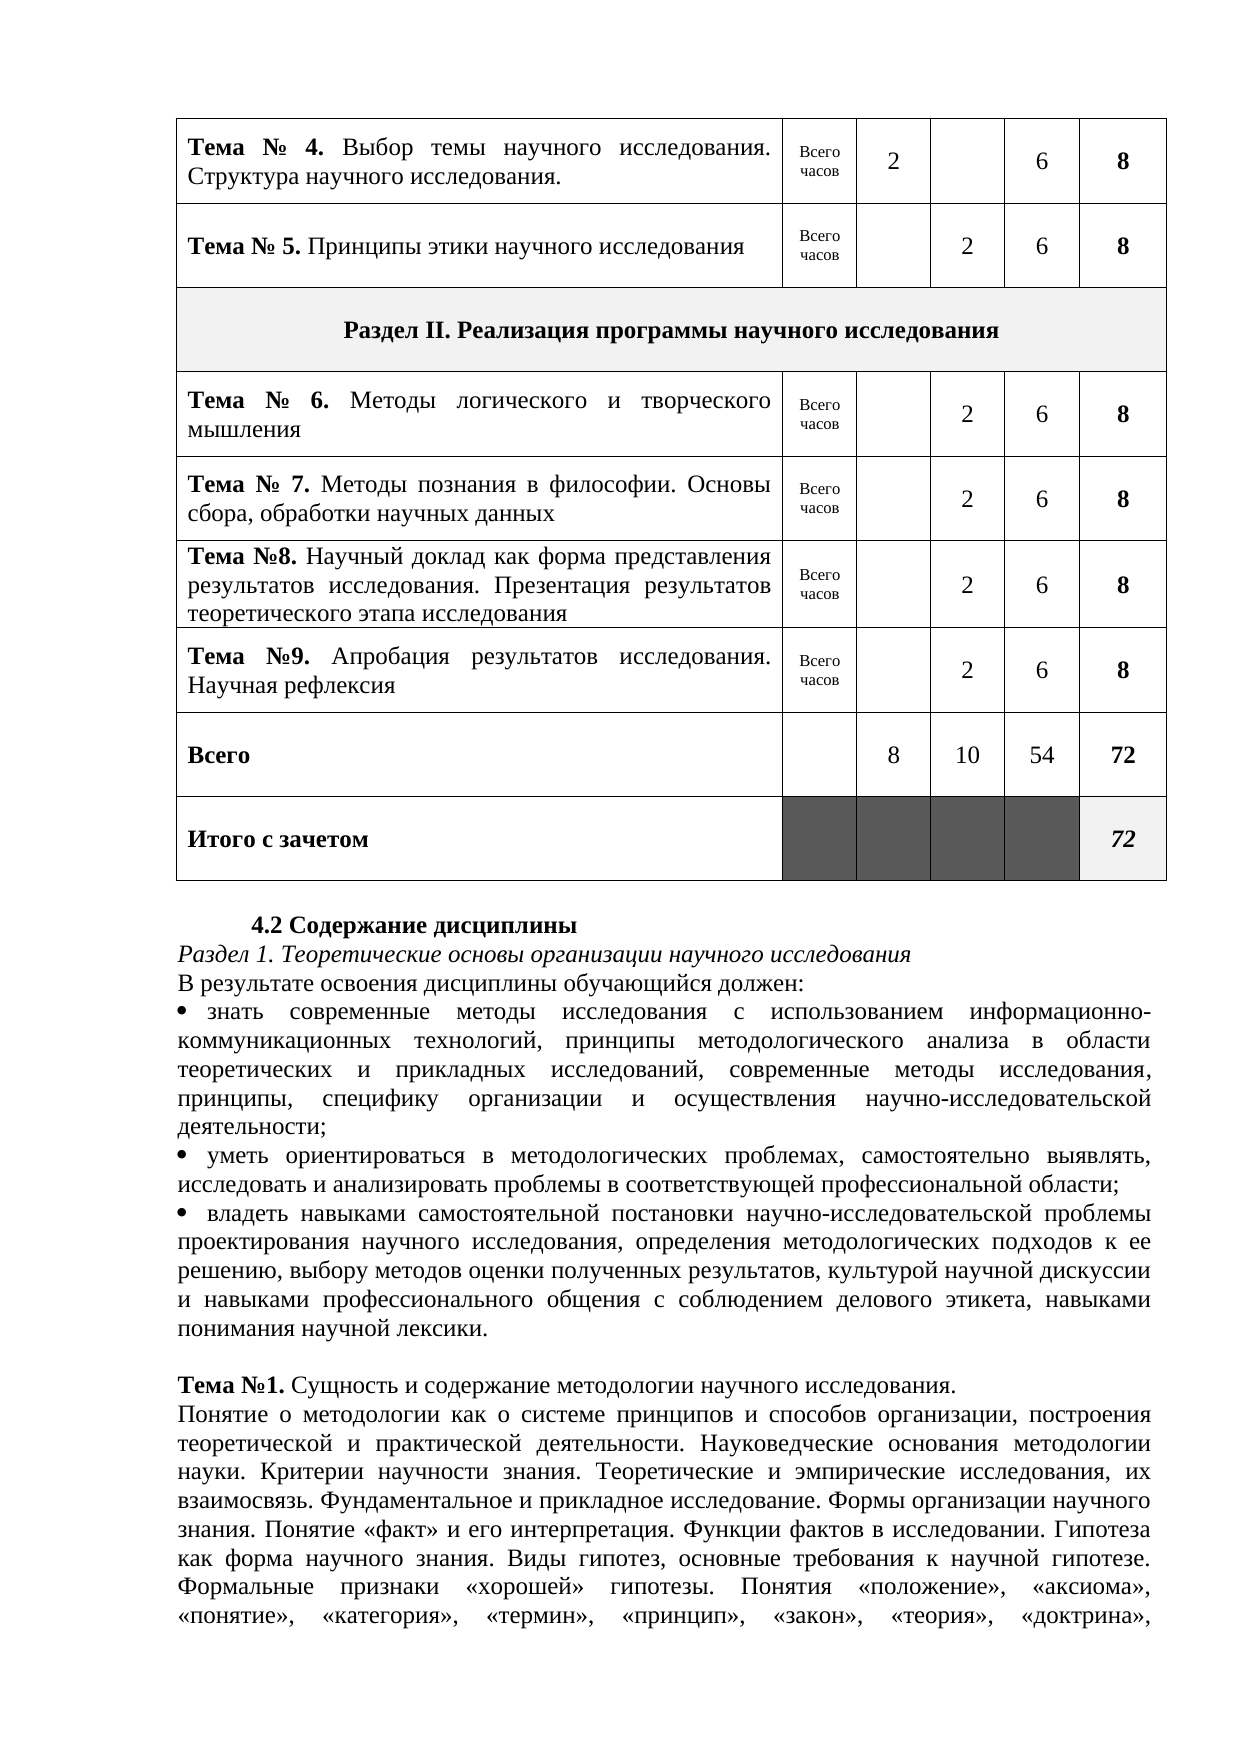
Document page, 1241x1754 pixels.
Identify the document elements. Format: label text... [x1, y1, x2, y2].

text 4.2 Содержание дисциплины [177, 910, 1152, 939]
table_cell 2 [931, 541, 1004, 627]
table_cell 8 [857, 713, 930, 796]
table_cell 8 [1080, 457, 1166, 540]
table_cell 72 [1080, 797, 1166, 880]
text В результате освоения дисциплины обучающийся должен: [177, 968, 1152, 996]
table_cell Итого с зачетом [177, 797, 782, 880]
table_cell Всего часов [783, 204, 856, 287]
table_cell 2 [931, 204, 1004, 287]
table_cell 72 [1080, 713, 1166, 796]
table_cell 2 [931, 628, 1004, 712]
table_cell [857, 628, 930, 712]
table_cell 2 [931, 457, 1004, 540]
list уметь ориентироваться в методологических проблемах, самостоятельно выявлять, исследовать и анализировать проблемы в соответствующей профессиональной области; [177, 1140, 1152, 1198]
table_cell 8 [1080, 628, 1166, 712]
table_cell 8 [1080, 204, 1166, 287]
table_cell 8 [1080, 541, 1166, 627]
table_cell 54 [1005, 713, 1079, 796]
table_cell Всего [177, 713, 782, 796]
list знать современные методы исследования с использованием информационно-коммуникационных технологий, принципы методологического анализа в области теоретических и прикладных исследований, современные методы исследования, принципы, специфику организации и осуществления научно-исследовательской деятельности; [177, 996, 1152, 1140]
table_cell Тема № 5. Принципы этики научного исследования [177, 204, 782, 287]
table_cell [931, 797, 1004, 880]
table_cell 8 [1080, 372, 1166, 456]
table_cell [857, 797, 930, 880]
table_cell 6 [1005, 119, 1079, 202]
table_cell 6 [1005, 457, 1079, 540]
table_cell 6 [1005, 204, 1079, 287]
table_cell 10 [931, 713, 1004, 796]
table_cell [1005, 797, 1079, 880]
list владеть навыками самостоятельной постановки научно-исследовательской проблемы проектирования научного исследования, определения методологических подходов к ее решению, выбору методов оценки полученных результатов, культурой научной дискуссии и навыками профессионального общения с соблюдением делового этикета, навыками понимания научной лексики. [177, 1198, 1152, 1341]
table_cell Тема № 6. Методы логического и творческого мышления [177, 372, 782, 456]
table_cell Всего часов [783, 628, 856, 712]
table_cell Тема № 7. Методы познания в философии. Основы сбора, обработки научных данных [177, 457, 782, 540]
table_cell Всего часов [783, 372, 856, 456]
table_cell Всего часов [783, 541, 856, 627]
table_cell [857, 372, 930, 456]
table_cell [857, 204, 930, 287]
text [177, 1399, 1152, 1629]
table_cell Тема №8. Научный доклад как форма представления результатов исследования. Презентация результатов теоретического этапа исследования [177, 541, 782, 627]
table_cell Раздел II. Реализация программы научного исследования [177, 288, 1166, 371]
table_cell Тема №9. Апробация результатов исследования. Научная рефлексия [177, 628, 782, 712]
table_cell 8 [1080, 119, 1166, 202]
table_cell 2 [857, 119, 930, 202]
table_cell [857, 541, 930, 627]
table_cell 2 [931, 372, 1004, 456]
text Раздел 1. Теоретические основы организации научного исследования [177, 939, 1152, 968]
table_cell Всего часов [783, 119, 856, 202]
text Тема №1. Сущность и содержание методологии научного исследования. [177, 1370, 1152, 1399]
table_cell [783, 713, 856, 796]
table_cell [931, 119, 1004, 202]
table_cell 6 [1005, 628, 1079, 712]
table_cell [783, 797, 856, 880]
table_cell Всего часов [783, 457, 856, 540]
table_cell [857, 457, 930, 540]
table_cell 6 [1005, 541, 1079, 627]
table_cell 6 [1005, 372, 1079, 456]
table_cell Тема № 4. Выбор темы научного исследования. Структура научного исследования. [177, 119, 782, 202]
